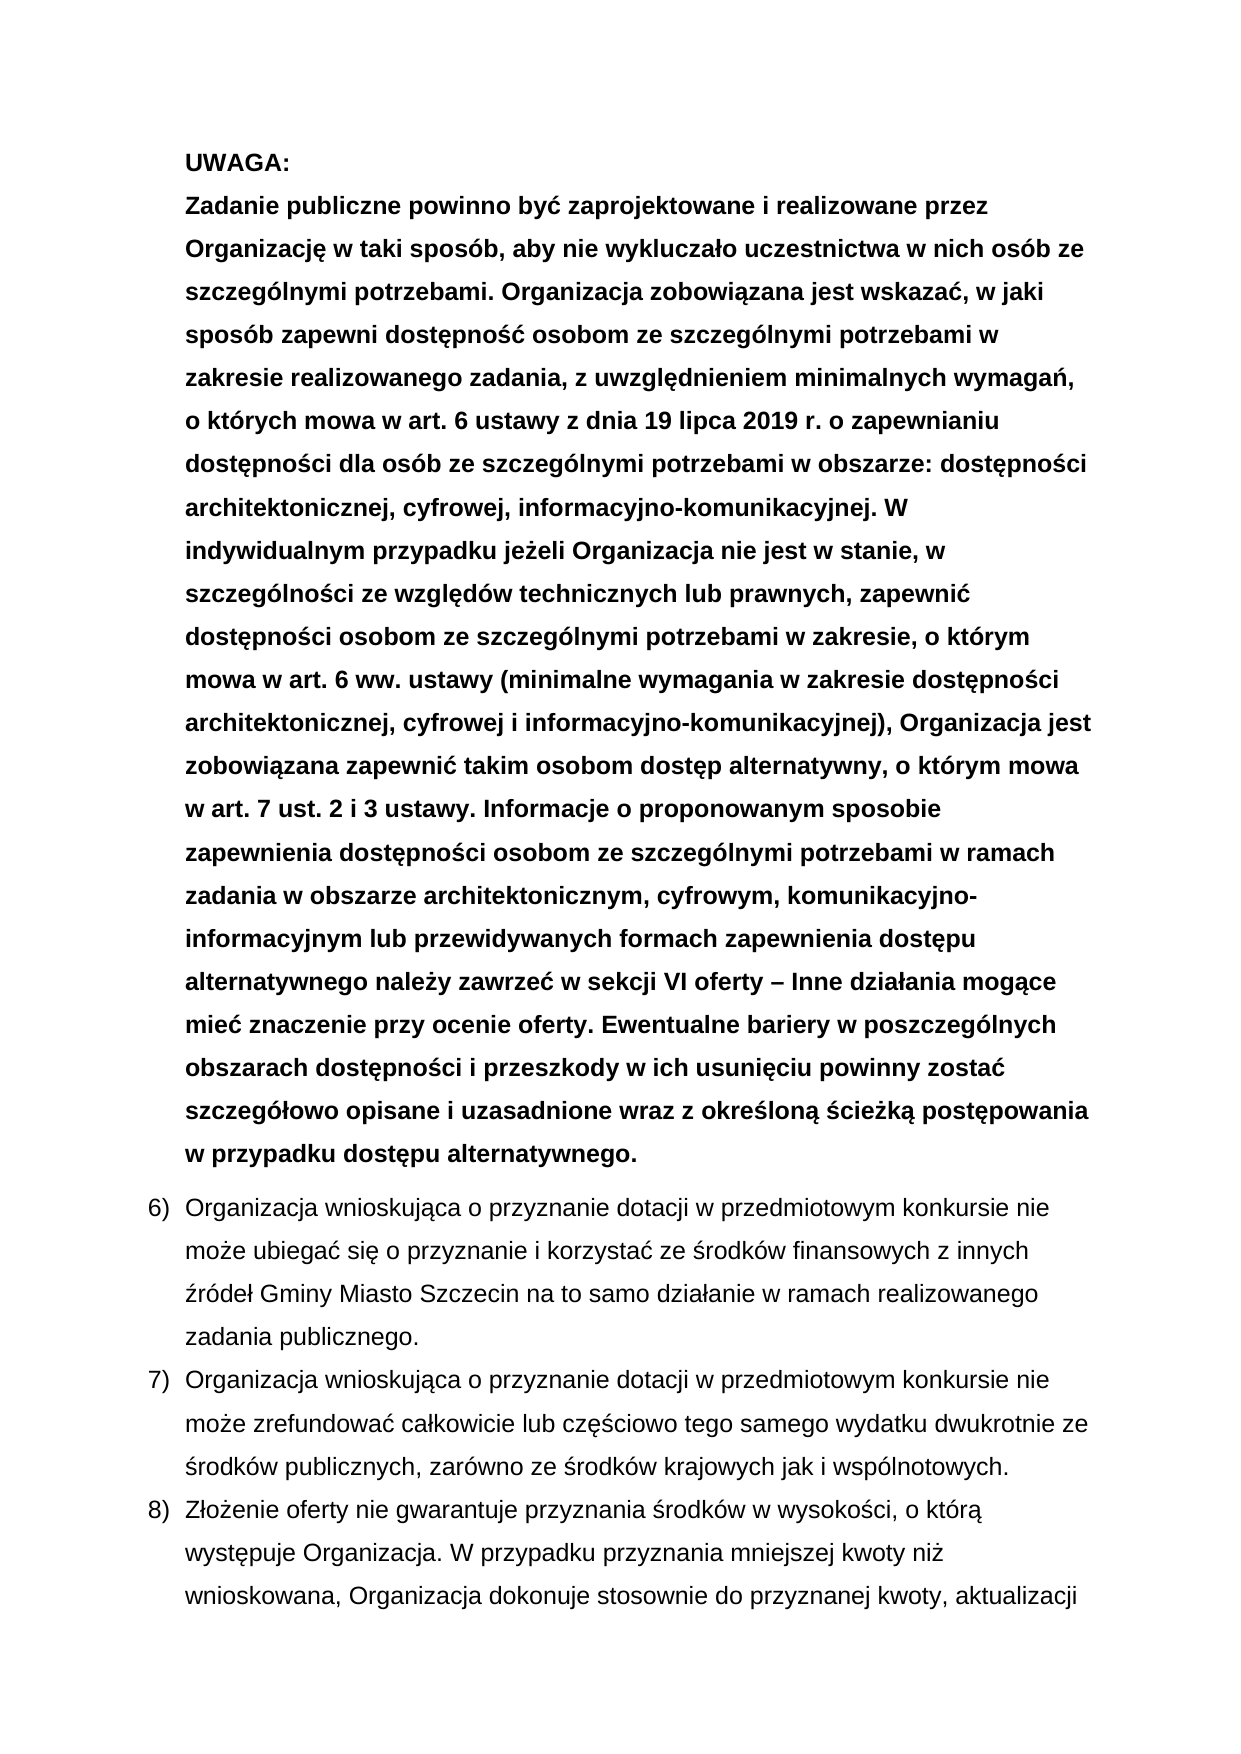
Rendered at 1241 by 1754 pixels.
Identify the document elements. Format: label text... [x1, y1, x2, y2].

list Organizacja wnioskująca o przyznanie dotacji w przedmiotowym konkursie nie może zrefundować całkowicie lub częściowo tego samego wydatku dwukrotnie ze środków publicznych, zarówno ze środków krajowych jak i wspólnotowych. [148, 1366, 1093, 1481]
list Organizacja wnioskująca o przyznanie dotacji w przedmiotowym konkursie nie może ubiegać się o przyznanie i korzystać ze środków finansowych z innych źródeł Gminy Miasto Szczecin na to samo działanie w ramach realizowanego zadania publicznego. [148, 1193, 1093, 1351]
text UWAGA: [185, 148, 1093, 176]
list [148, 1495, 1093, 1610]
text Zadanie publiczne powinno być zaprojektowane i realizowane przez Organizację w taki sposób, aby nie wykluczało uczestnictwa w nich osób ze szczególnymi potrzebami. Organizacja zobowiązana jest wskazać, w jaki sposób zapewni dostępność osobom ze szczególnymi potrzebami w zakresie realizowanego zadania, z uwzględnieniem minimalnych wymagań, o których mowa w art. 6 ustawy z dnia 19 lipca 2019 r. o zapewnianiu dostępności dla osób ze szczególnymi potrzebami w obszarze: dostępności architektonicznej, cyfrowej, informacyjno-komunikacyjnej. W indywidualnym przypadku jeżeli Organizacja nie jest w stanie, w szczególności ze względów technicznych lub prawnych, zapewnić dostępności osobom ze szczególnymi potrzebami w zakresie, o którym mowa w art. 6 ww. ustawy (minimalne wymagania w zakresie dostępności architektonicznej, cyfrowej i informacyjno-komunikacyjnej), Organizacja jest zobowiązana zapewnić takim osobom dostęp alternatywny, o którym mowa w art. 7 ust. 2 i 3 ustawy. Informacje o proponowanym sposobie zapewnienia dostępności osobom ze szczególnymi potrzebami w ramach zadania w obszarze architektonicznym, cyfrowym, komunikacyjno-informacyjnym lub przewidywanych formach zapewnienia dostępu alternatywnego należy zawrzeć w sekcji VI oferty – Inne działania mogące mieć znaczenie przy ocenie oferty. Ewentualne bariery w poszczególnych obszarach dostępności i przeszkody w ich usunięciu powinny zostać szczegółowo opisane i uzasadnione wraz z określoną ścieżką postępowania w przypadku dostępu alternatywnego. [185, 191, 1093, 1168]
